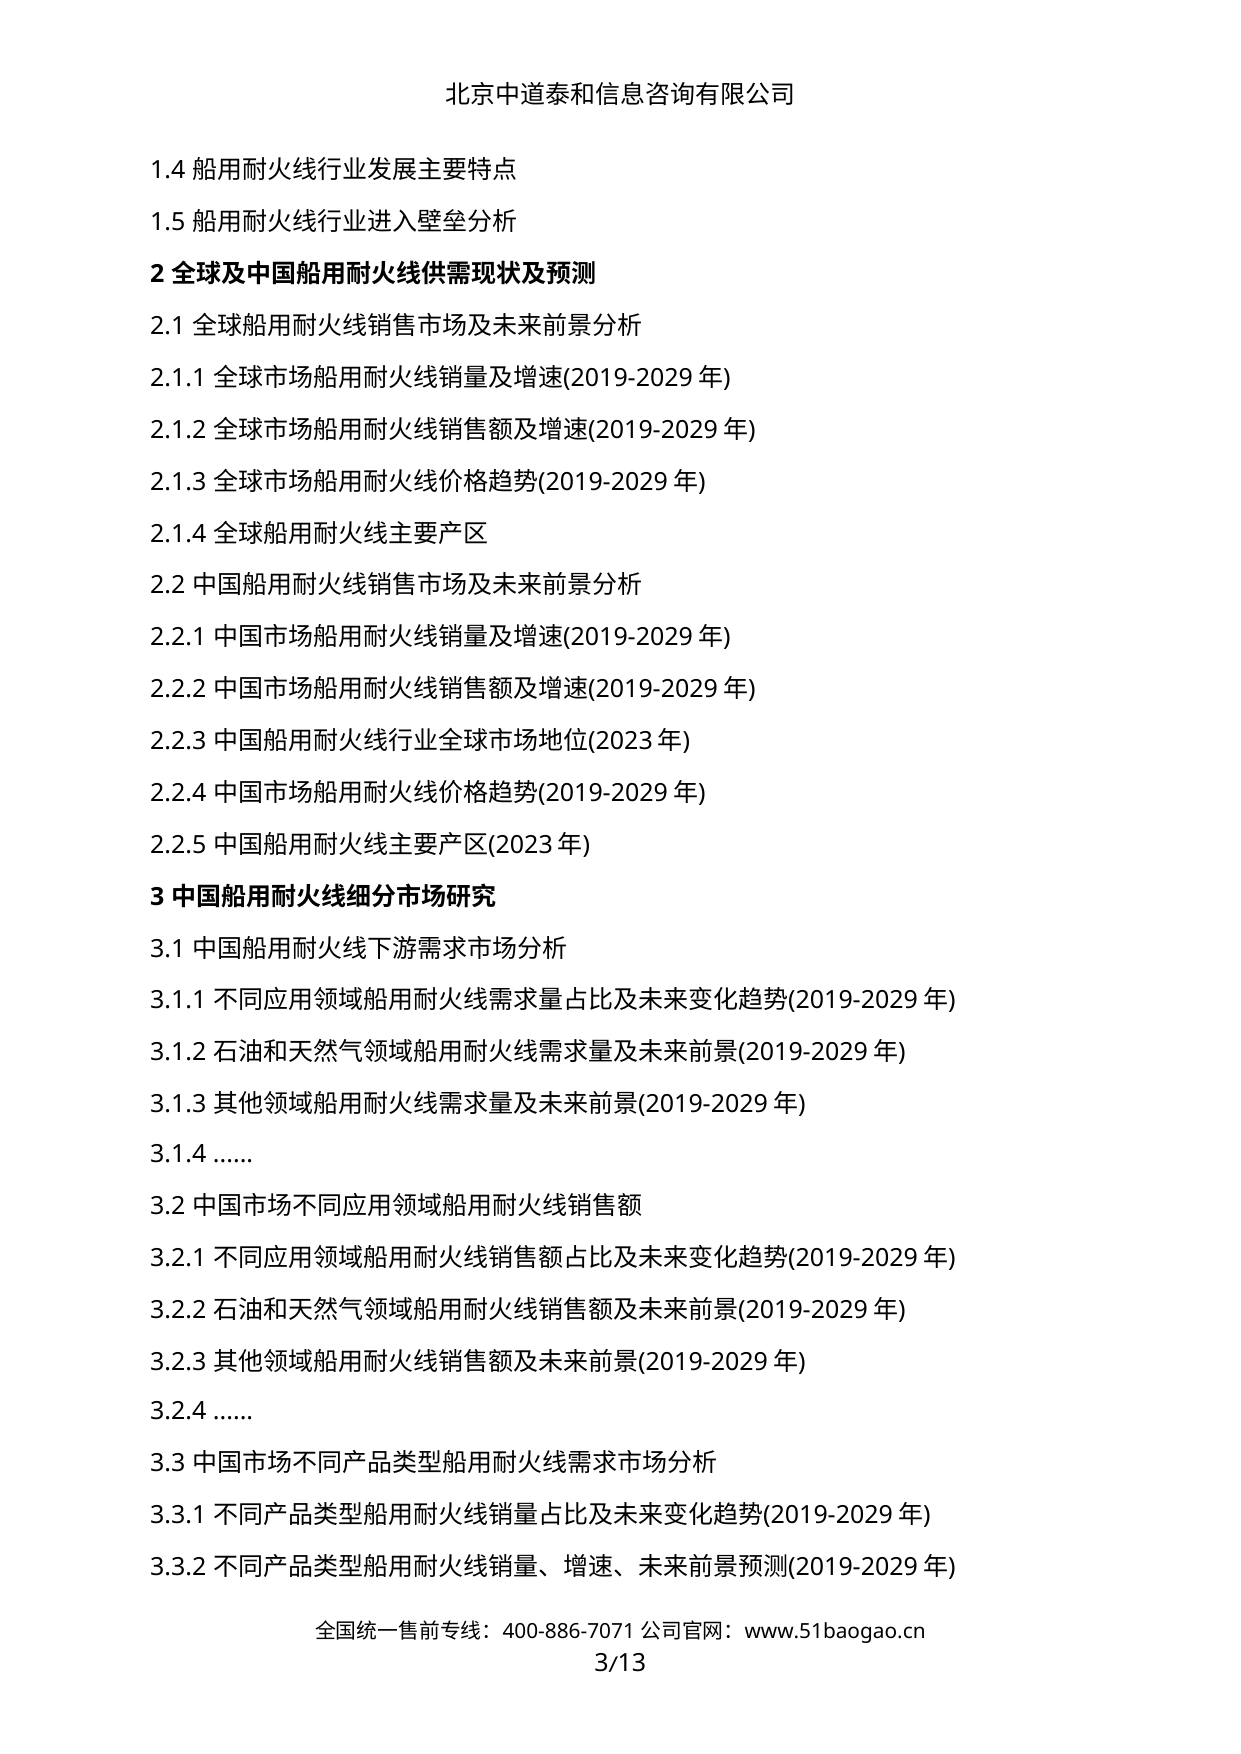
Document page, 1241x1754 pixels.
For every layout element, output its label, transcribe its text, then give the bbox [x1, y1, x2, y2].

text 2.1.2 全球市场船用耐火线销售额及增速(2019-2029年) [150, 409, 1090, 446]
text 2.2 中国船用耐火线销售市场及未来前景分析 [150, 565, 1090, 601]
text 2.2.3 中国船用耐火线行业全球市场地位(2023年) [150, 721, 1090, 757]
text 3.2.1 不同应用领域船用耐火线销售额占比及未来变化趋势(2019-2029年) [150, 1237, 1090, 1273]
text 2.1.4 全球船用耐火线主要产区 [150, 513, 1090, 549]
text 3.1 中国船用耐火线下游需求市场分析 [150, 928, 1090, 964]
text 2.1.3 全球市场船用耐火线价格趋势(2019-2029年) [150, 461, 1090, 497]
text 2.2.1 中国市场船用耐火线销量及增速(2019-2029年) [150, 617, 1090, 653]
text 2.1 全球船用耐火线销售市场及未来前景分析 [150, 306, 1090, 342]
text 2.1.1 全球市场船用耐火线销量及增速(2019-2029年) [150, 357, 1090, 394]
text 3.2.3 其他领域船用耐火线销售额及未来前景(2019-2029年) [150, 1341, 1090, 1377]
text 3.1.1 不同应用领域船用耐火线需求量占比及未来变化趋势(2019-2029年) [150, 980, 1090, 1016]
text 2.2.5 中国船用耐火线主要产区(2023年) [150, 824, 1090, 861]
text 3.1.2 石油和天然气领域船用耐火线需求量及未来前景(2019-2029年) [150, 1032, 1090, 1068]
text 3 中国船用耐火线细分市场研究 [150, 876, 1090, 912]
text 3.3.2 不同产品类型船用耐火线销量、增速、未来前景预测(2019-2029年) [150, 1546, 1090, 1582]
text 3.1.4 ...... [150, 1136, 1090, 1170]
text 3.3 中国市场不同产品类型船用耐火线需求市场分析 [150, 1442, 1090, 1479]
text 2.2.4 中国市场船用耐火线价格趋势(2019-2029年) [150, 772, 1090, 809]
text 1.5 船用耐火线行业进入壁垒分析 [150, 202, 1090, 238]
text 3.2 中国市场不同应用领域船用耐火线销售额 [150, 1185, 1090, 1222]
text 1.4 船用耐火线行业发展主要特点 [150, 150, 1090, 186]
text 3.2.4 ...... [150, 1393, 1090, 1427]
text 3.2.2 石油和天然气领域船用耐火线销售额及未来前景(2019-2029年) [150, 1289, 1090, 1325]
text 2.2.2 中国市场船用耐火线销售额及增速(2019-2029年) [150, 669, 1090, 705]
text 3.3.1 不同产品类型船用耐火线销量占比及未来变化趋势(2019-2029年) [150, 1494, 1090, 1531]
text 2 全球及中国船用耐火线供需现状及预测 [150, 254, 1090, 290]
text 3.1.3 其他领域船用耐火线需求量及未来前景(2019-2029年) [150, 1084, 1090, 1120]
